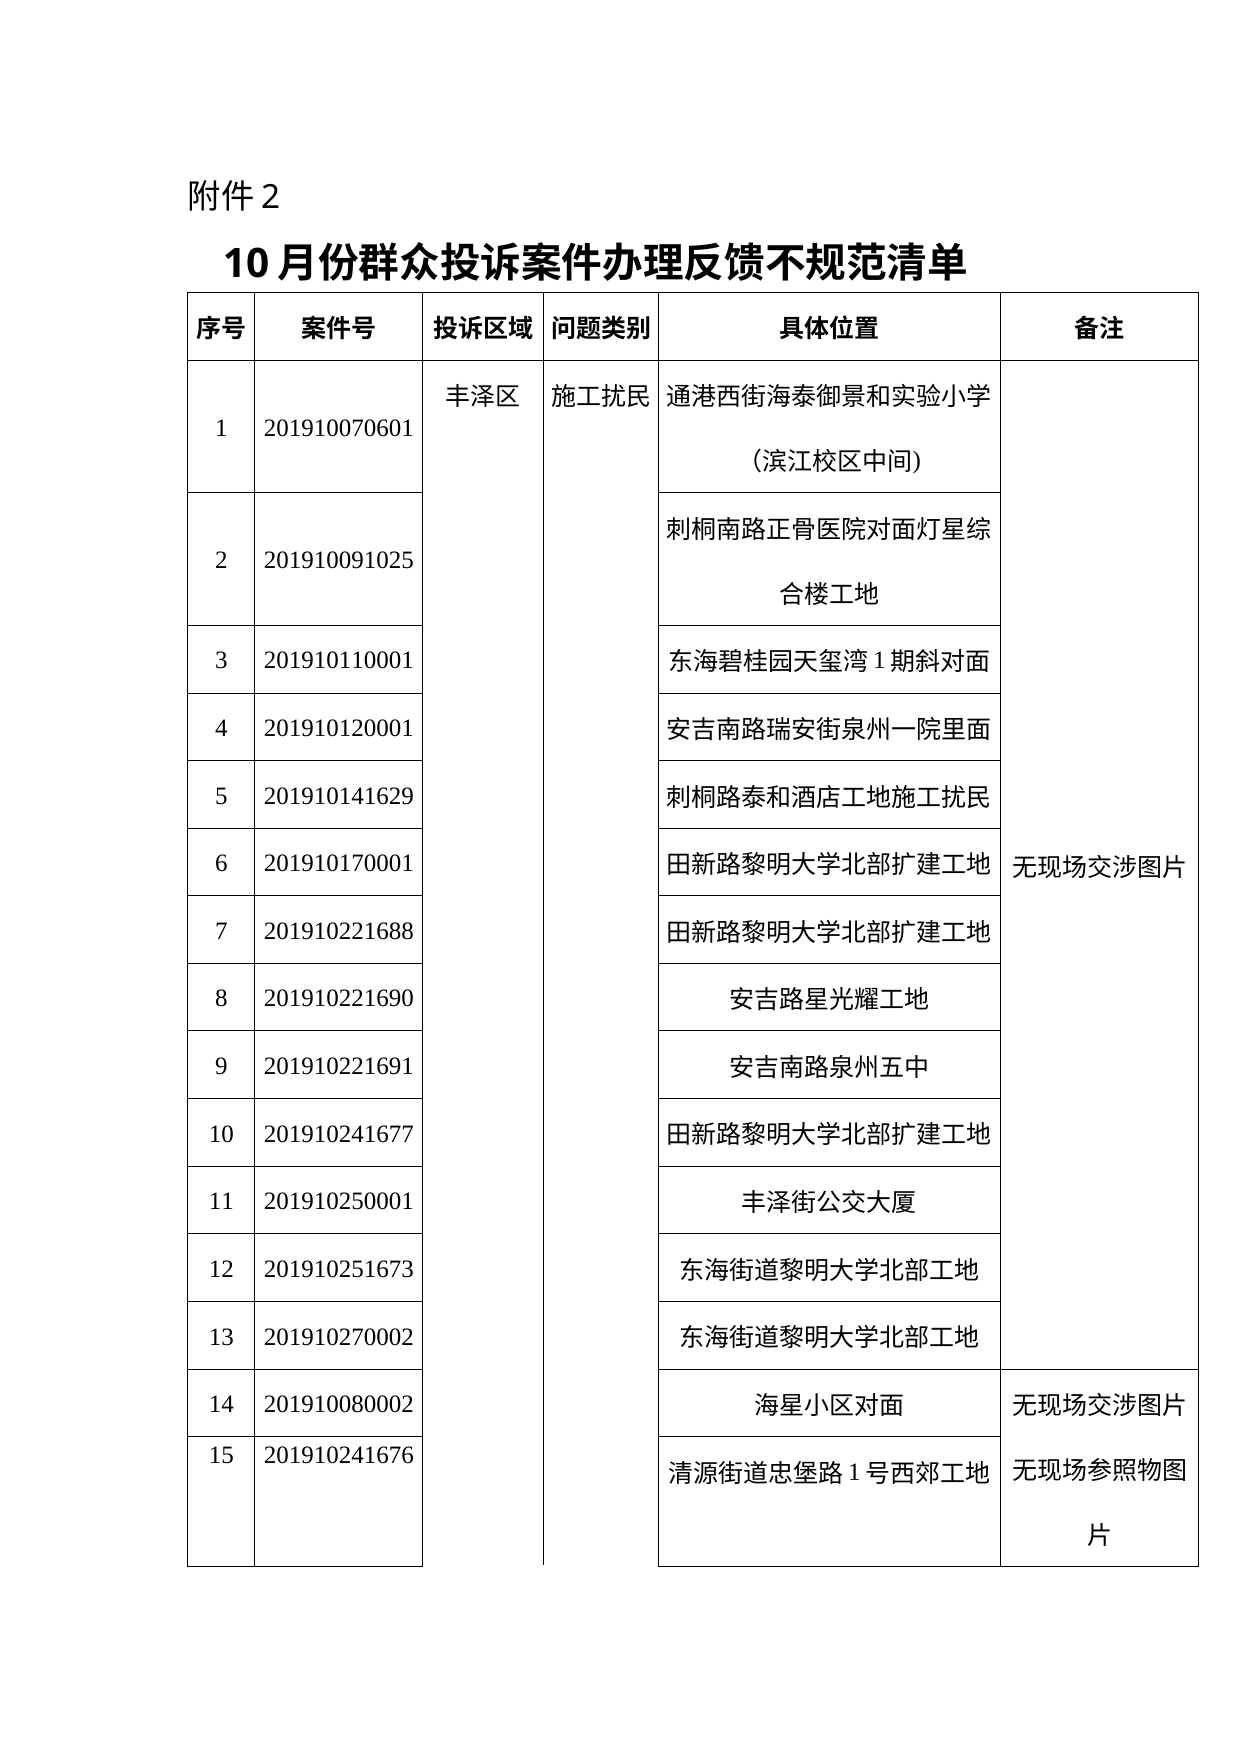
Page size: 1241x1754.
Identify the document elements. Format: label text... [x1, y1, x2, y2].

table_cell 7 [188, 896, 254, 963]
table_cell 2 [188, 493, 254, 625]
table_cell 8 [188, 964, 254, 1030]
table_cell 3 [188, 626, 254, 692]
table_cell 201910091025 [255, 493, 422, 625]
table_cell 201910170001 [255, 829, 422, 895]
table_cell 14 [188, 1370, 254, 1436]
table_cell 201910250001 [255, 1167, 422, 1233]
table_cell 201910251673 [255, 1234, 422, 1301]
table_cell 10 [188, 1099, 254, 1166]
table_cell 201910141629 [255, 761, 422, 828]
table_cell 刺桐南路正骨医院对面灯星综合楼工地 [659, 493, 1000, 625]
table_header 问题类别 [544, 293, 658, 359]
table_cell 201910221688 [255, 896, 422, 963]
text 附件2 [187, 162, 1047, 227]
table_cell 201910120001 [255, 694, 422, 760]
table_cell 东海街道黎明大学北部工地 [659, 1302, 1000, 1368]
table_cell 11 [188, 1167, 254, 1233]
table_cell 4 [188, 694, 254, 760]
table_cell 安吉路星光耀工地 [659, 964, 1000, 1030]
table_cell 海星小区对面 [659, 1370, 1000, 1436]
table_cell 201910221690 [255, 964, 422, 1030]
table_cell 13 [188, 1302, 254, 1368]
table_cell 东海街道黎明大学北部工地 [659, 1234, 1000, 1301]
table_cell 201910270002 [255, 1302, 422, 1368]
table_cell 无现场交涉图片 无现场参照物图片 [1001, 1370, 1198, 1566]
text 10月份群众投诉案件办理反馈不规范清单 [143, 227, 1047, 292]
table_cell 安吉南路泉州五中 [659, 1031, 1000, 1098]
table_cell 田新路黎明大学北部扩建工地 [659, 829, 1000, 895]
table_cell 5 [188, 761, 254, 828]
table_cell 施工扰民 [544, 361, 658, 1566]
table_cell 田新路黎明大学北部扩建工地 [659, 896, 1000, 963]
table_cell 9 [188, 1031, 254, 1098]
table_cell 201910241676 [255, 1437, 422, 1566]
table_cell 201910070601 [255, 361, 422, 492]
table_cell 田新路黎明大学北部扩建工地 [659, 1099, 1000, 1166]
table_header 投诉区域 [423, 293, 543, 359]
table_header 案件号 [255, 293, 422, 359]
table_header 序号 [188, 293, 254, 359]
table_cell 201910080002 [255, 1370, 422, 1436]
table_cell 201910241677 [255, 1099, 422, 1166]
table_header 具体位置 [659, 293, 1000, 359]
table_cell 12 [188, 1234, 254, 1301]
table_cell 丰泽区 [423, 361, 544, 1566]
table_header 备注 [1001, 293, 1198, 359]
table_cell 丰泽街公交大厦 [659, 1167, 1000, 1233]
table_cell 201910110001 [255, 626, 422, 692]
table_cell 东海碧桂园天玺湾1期斜对面 [659, 626, 1000, 692]
table_cell 刺桐路泰和酒店工地施工扰民 [659, 761, 1000, 828]
table_cell 无现场交涉图片 [1001, 361, 1198, 1368]
table_cell 6 [188, 829, 254, 895]
table_cell 1 [188, 361, 254, 492]
table_cell 201910221691 [255, 1031, 422, 1098]
table_cell 通港西街海泰御景和实验小学（滨江校区中间) [659, 361, 1000, 492]
table_cell 清源街道忠堡路1号西郊工地 [659, 1437, 1000, 1566]
table_cell 安吉南路瑞安街泉州一院里面 [659, 694, 1000, 760]
table_cell 15 [188, 1437, 254, 1566]
